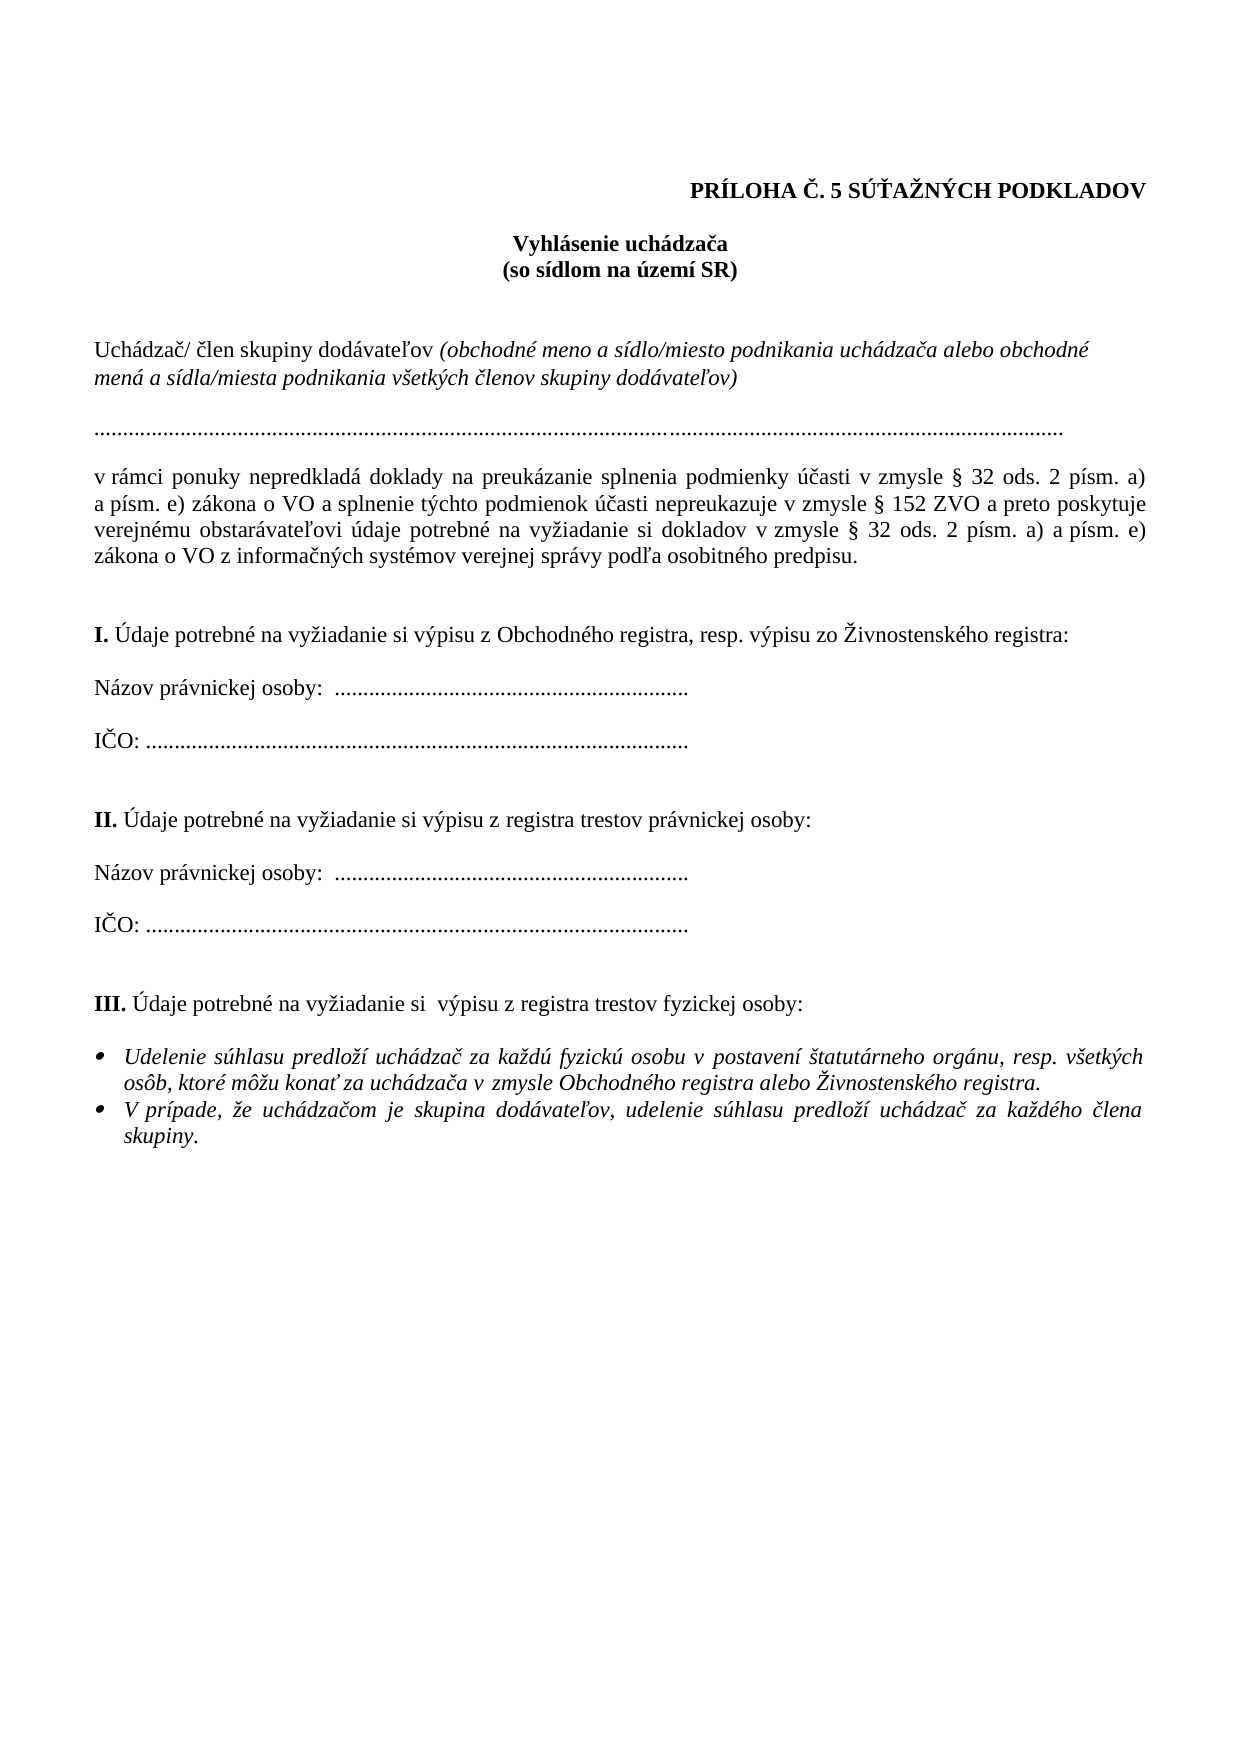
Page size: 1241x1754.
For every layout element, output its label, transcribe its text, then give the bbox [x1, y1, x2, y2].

text ..................................................................... [94, 413, 1146, 441]
text IČO: ............................................................................................... [94, 911, 1146, 938]
text Príloha č. 5 súťažných podkladov [94, 177, 1146, 203]
text v rámci ponuky nepredkladá doklady na preukázanie splnenia podmienky účasti v zmysle § 32 ods. 2 písm. a) a písm. e) zákona o VO a splnenie týchto podmienok účasti nepreukazuje v zmysle § 152 ZVO a preto poskytuje verejnému obstarávateľovi údaje potrebné na vyžiadanie si dokladov v zmysle § 32 ods. 2 písm. a) a písm. e) zákona o VO z informačných systémov verejnej správy podľa osobitného predpisu. [94, 463, 1146, 569]
text (so sídlom na území SR) [94, 256, 1146, 283]
text III. Údaje potrebné na vyžiadanie si výpisu z registra trestov fyzickej osoby: [94, 990, 1146, 1017]
text Uchádzač/ člen skupiny dodávateľov (obchodné meno a sídlo/miesto podnikania uchádzača alebo obchodné mená a sídla/miesta podnikania všetkých členov skupiny dodávateľov) [94, 335, 1146, 391]
text Názov právnickej osoby: .............................................................. [94, 859, 1146, 885]
text II. Údaje potrebné na vyžiadanie si výpisu z registra trestov právnickej osoby: [94, 806, 1146, 832]
list Udelenie súhlasu predloží uchádzač za každú fyzickú osobu v postavení štatutárneho orgánu, resp. všetkých osôb, ktoré môžu konať za uchádzača v zmysle Obchodného registra alebo Živnostenského registra. [94, 1043, 1146, 1096]
text Vyhlásenie uchádzača [94, 230, 1146, 256]
text Názov právnickej osoby: .............................................................. [94, 674, 1146, 701]
list V prípade, že uchádzačom je skupina dodávateľov, udelenie súhlasu predloží uchádzač za každého člena skupiny. [94, 1096, 1146, 1148]
text IČO: ............................................................................................... [94, 727, 1146, 753]
text I. Údaje potrebné na vyžiadanie si výpisu z Obchodného registra, resp. výpisu zo Živnostenského registra: [94, 621, 1146, 648]
